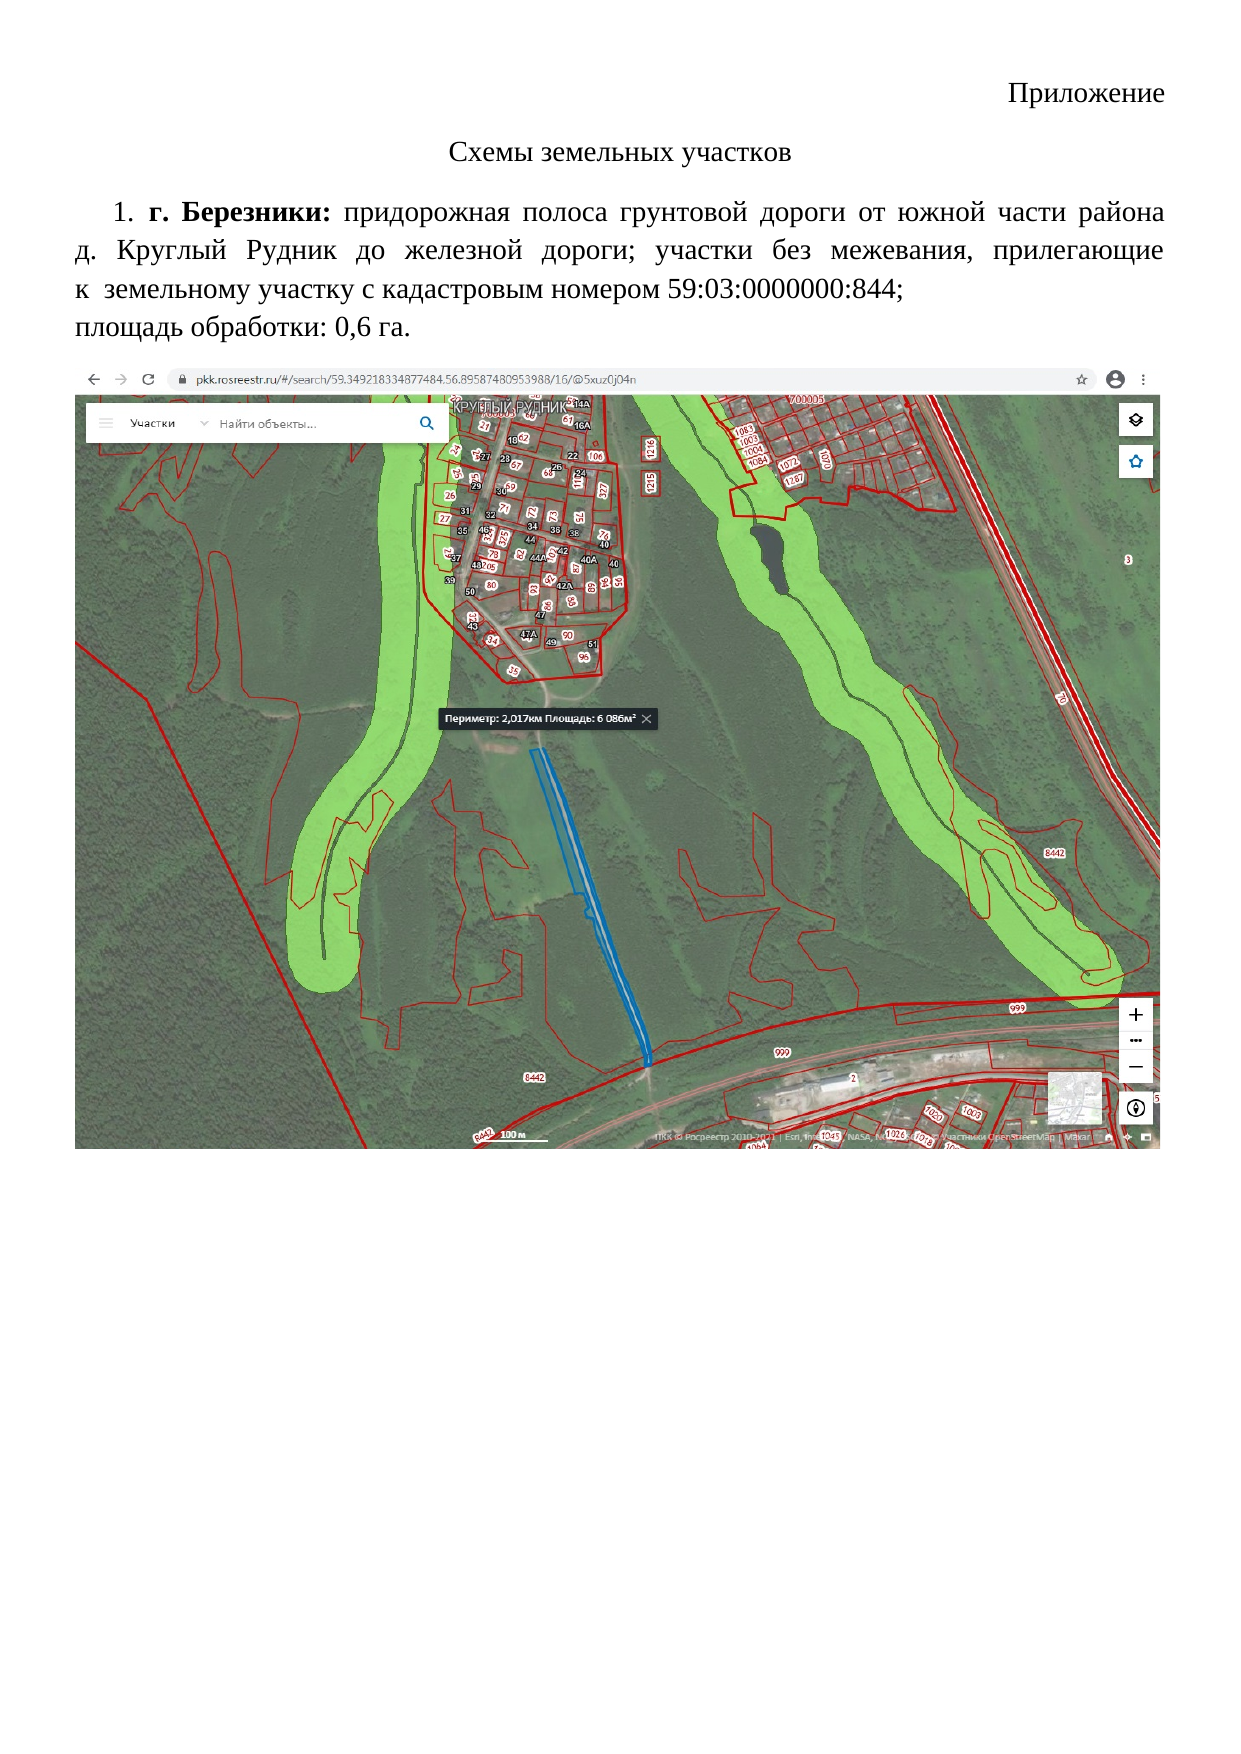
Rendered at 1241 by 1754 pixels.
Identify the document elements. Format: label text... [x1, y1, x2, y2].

list г. Березники: придорожная полоса грунтовой дороги от южной части района д. Круглый Рудник до железной дороги; участки без межевания, прилегающие к земельному участку с кадастровым номером 59:03:0000000:844; [75, 194, 1165, 304]
text площадь обработки: 0,6 га. [75, 309, 1165, 343]
text Приложение [75, 75, 1165, 108]
text Схемы земельных участков [75, 134, 1165, 168]
picture [75, 368, 1161, 1149]
